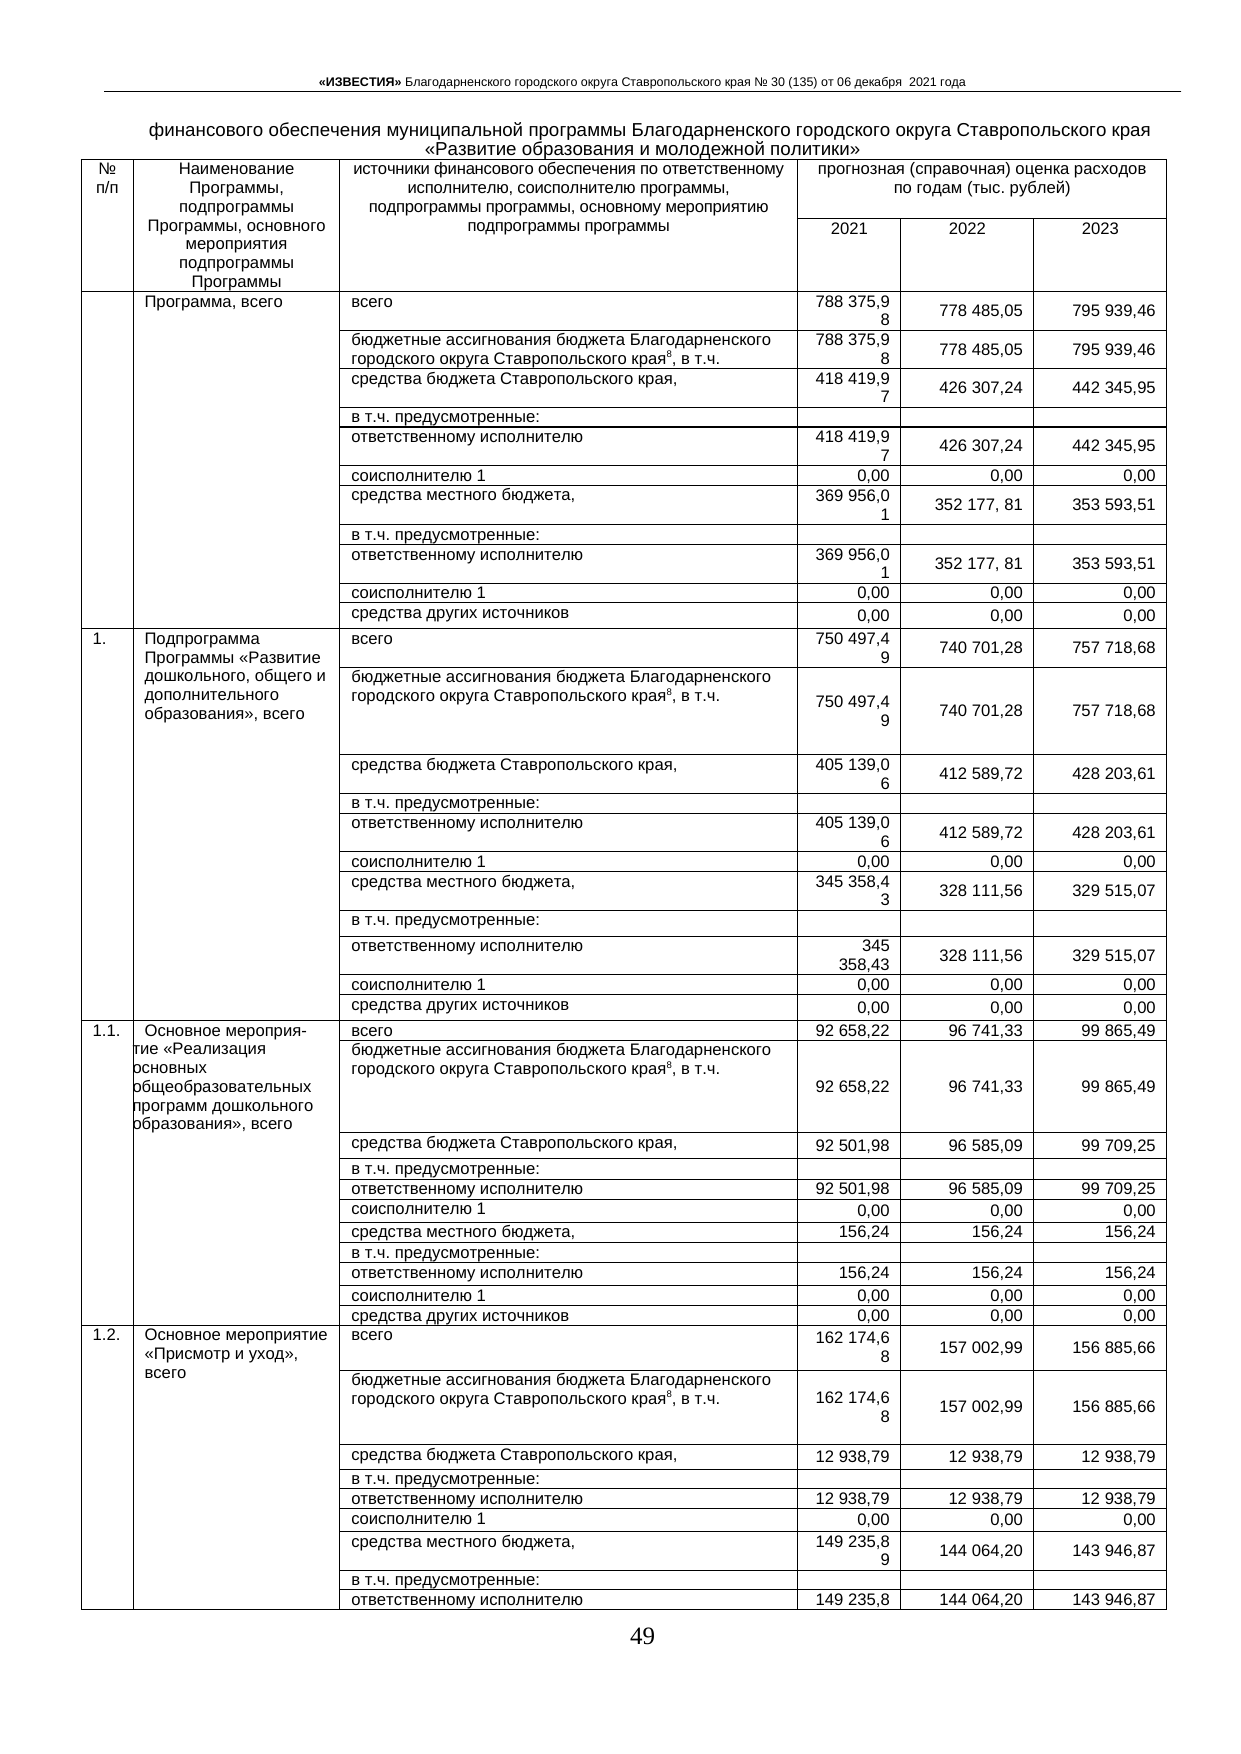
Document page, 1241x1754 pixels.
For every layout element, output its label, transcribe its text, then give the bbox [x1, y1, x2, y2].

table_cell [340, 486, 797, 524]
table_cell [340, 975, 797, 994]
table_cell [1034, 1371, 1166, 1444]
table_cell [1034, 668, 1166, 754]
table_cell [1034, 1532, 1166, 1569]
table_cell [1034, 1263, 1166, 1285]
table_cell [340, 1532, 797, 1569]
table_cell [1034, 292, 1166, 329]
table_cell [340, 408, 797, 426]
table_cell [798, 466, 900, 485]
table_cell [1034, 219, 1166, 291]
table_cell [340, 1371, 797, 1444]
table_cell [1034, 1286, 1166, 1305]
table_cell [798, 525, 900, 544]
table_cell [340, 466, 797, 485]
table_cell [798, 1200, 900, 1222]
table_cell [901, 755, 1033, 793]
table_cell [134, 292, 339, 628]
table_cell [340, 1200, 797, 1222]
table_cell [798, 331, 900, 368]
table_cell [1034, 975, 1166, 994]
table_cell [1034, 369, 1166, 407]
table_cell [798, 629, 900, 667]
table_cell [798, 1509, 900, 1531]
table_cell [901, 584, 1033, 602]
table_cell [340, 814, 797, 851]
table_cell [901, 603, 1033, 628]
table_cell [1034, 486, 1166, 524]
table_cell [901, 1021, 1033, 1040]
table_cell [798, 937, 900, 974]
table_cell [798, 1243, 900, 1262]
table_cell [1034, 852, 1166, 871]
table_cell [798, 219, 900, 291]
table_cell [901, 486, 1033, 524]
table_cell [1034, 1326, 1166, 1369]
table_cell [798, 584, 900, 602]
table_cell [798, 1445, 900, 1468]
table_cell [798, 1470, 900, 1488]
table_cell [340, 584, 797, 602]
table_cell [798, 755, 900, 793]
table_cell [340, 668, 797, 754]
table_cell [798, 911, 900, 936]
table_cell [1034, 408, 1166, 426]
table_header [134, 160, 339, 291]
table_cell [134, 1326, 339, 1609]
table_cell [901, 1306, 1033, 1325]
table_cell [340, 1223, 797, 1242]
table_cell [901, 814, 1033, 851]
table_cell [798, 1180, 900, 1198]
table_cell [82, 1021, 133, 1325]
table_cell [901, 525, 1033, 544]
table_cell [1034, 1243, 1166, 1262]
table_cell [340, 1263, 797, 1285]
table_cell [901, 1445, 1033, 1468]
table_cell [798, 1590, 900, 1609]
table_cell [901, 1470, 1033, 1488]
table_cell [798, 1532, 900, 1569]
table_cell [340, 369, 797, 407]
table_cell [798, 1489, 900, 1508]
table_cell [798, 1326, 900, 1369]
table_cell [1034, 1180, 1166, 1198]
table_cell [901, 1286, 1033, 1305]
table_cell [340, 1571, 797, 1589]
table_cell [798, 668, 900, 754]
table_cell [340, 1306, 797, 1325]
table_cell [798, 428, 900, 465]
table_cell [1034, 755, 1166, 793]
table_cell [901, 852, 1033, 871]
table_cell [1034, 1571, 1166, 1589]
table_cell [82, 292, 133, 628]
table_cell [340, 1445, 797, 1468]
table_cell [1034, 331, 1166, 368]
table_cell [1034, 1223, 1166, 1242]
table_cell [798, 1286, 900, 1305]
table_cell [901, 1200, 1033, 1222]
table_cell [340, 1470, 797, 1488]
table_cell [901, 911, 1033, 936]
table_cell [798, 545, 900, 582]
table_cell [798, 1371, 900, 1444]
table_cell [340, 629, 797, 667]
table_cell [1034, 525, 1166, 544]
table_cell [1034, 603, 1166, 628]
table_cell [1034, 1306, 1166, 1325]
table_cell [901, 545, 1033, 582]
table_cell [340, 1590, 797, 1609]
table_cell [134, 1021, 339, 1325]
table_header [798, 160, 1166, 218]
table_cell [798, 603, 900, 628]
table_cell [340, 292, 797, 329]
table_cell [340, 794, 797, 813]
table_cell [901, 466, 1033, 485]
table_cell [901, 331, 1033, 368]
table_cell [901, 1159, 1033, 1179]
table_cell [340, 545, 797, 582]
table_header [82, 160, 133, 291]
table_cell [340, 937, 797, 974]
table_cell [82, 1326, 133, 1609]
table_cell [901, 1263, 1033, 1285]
text финансового обеспечения муниципальной программы Благодарненского городского округа Ставропольского края «Развитие образования и молодежной политики» [103, 121, 1181, 159]
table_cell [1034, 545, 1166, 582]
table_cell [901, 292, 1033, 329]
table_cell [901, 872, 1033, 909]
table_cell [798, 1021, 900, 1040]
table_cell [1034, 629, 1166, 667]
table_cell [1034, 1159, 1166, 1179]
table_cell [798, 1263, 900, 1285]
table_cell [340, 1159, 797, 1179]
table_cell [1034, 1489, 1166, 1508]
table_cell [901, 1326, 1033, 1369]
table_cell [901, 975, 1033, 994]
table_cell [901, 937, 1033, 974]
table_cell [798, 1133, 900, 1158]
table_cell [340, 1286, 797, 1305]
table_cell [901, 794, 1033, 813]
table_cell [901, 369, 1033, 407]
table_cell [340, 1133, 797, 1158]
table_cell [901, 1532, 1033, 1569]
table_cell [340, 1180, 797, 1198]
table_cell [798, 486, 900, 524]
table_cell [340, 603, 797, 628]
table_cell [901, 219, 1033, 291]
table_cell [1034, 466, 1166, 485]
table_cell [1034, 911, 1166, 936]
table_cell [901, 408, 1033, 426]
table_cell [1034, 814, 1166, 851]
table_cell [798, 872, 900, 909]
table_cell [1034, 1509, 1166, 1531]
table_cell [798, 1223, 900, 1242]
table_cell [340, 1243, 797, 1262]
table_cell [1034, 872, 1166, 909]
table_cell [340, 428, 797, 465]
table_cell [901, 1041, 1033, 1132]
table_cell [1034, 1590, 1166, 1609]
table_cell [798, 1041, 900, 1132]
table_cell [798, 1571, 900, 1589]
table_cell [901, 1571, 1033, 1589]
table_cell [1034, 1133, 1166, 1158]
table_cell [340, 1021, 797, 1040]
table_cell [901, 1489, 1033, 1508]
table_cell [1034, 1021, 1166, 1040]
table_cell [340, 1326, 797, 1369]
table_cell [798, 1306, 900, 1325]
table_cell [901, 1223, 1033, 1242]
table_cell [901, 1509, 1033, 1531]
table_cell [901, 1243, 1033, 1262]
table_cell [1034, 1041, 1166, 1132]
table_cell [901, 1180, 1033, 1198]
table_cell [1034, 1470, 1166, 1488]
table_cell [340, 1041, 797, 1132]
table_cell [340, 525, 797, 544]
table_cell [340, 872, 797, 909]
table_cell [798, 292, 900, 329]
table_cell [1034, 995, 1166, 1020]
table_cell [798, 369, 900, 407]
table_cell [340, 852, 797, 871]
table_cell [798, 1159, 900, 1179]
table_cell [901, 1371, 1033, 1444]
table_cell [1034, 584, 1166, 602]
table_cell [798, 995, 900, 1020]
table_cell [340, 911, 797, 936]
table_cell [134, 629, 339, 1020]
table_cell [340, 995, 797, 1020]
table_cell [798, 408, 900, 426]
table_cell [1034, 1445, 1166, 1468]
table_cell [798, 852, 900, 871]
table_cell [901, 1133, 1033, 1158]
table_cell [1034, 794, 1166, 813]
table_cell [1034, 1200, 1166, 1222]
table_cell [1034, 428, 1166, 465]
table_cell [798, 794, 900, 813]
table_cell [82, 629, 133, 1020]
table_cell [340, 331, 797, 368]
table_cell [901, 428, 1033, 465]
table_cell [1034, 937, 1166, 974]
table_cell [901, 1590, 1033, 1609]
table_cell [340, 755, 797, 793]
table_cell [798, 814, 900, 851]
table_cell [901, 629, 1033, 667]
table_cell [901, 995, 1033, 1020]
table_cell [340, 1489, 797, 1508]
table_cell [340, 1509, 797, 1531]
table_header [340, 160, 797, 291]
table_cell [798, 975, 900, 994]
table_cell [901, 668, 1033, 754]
